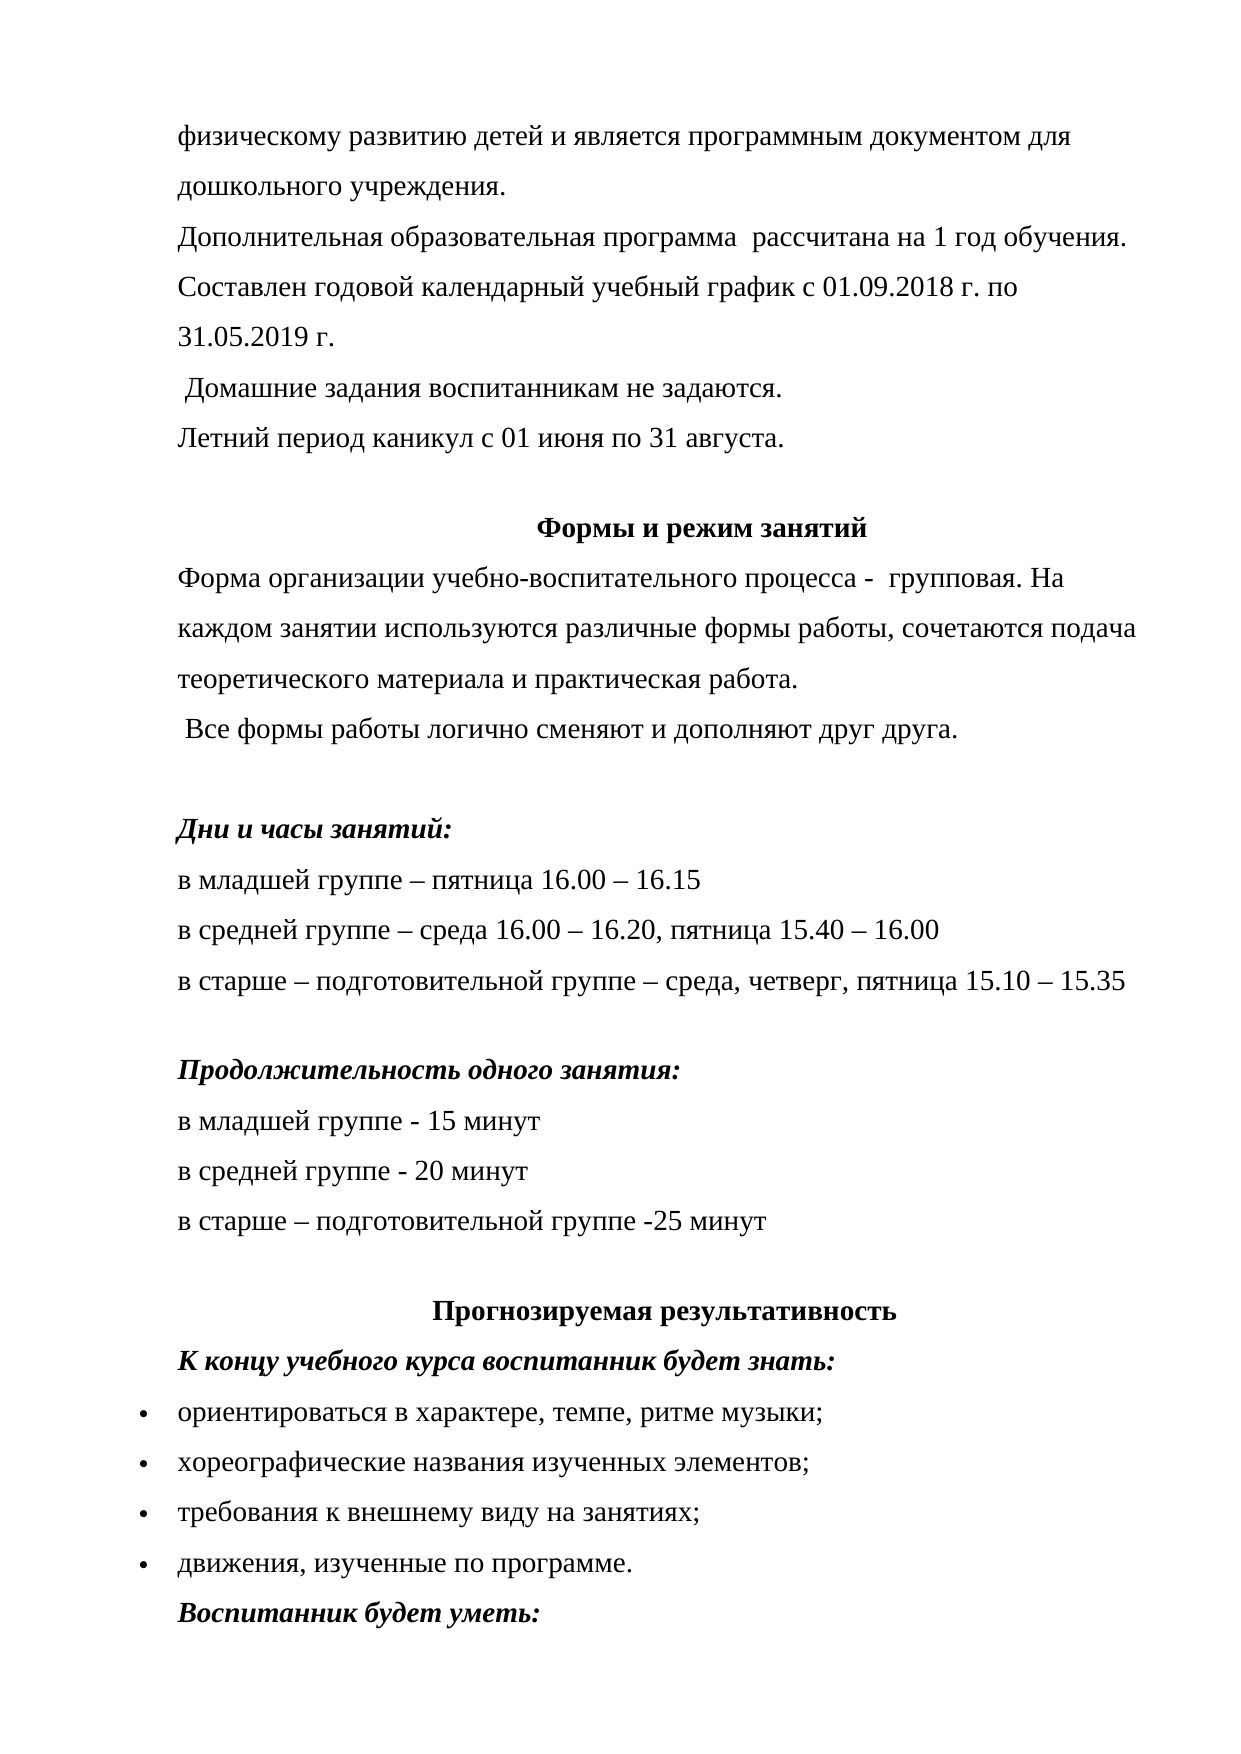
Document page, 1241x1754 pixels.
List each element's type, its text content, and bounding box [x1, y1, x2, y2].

list движения, изученные по программе. [140, 1545, 1152, 1578]
text в старше – подготовительной группе – среда, четверг, пятница 15.10 – 15.35 [177, 963, 1152, 996]
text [177, 118, 1152, 202]
text Формы и режим занятий [177, 510, 1152, 543]
list ориентироваться в характере, темпе, ритме музыки; [140, 1394, 1152, 1427]
text Все формы работы логично сменяют и дополняют друг друга. [177, 711, 1152, 744]
text Форма организации учебно-воспитательного процесса - групповая. На каждом занятии используются различные формы работы, сочетаются подача теоретического материала и практическая работа. [177, 560, 1152, 694]
text К концу учебного курса воспитанник будет знать: [177, 1343, 1152, 1377]
list требования к внешнему виду на занятиях; [140, 1494, 1152, 1528]
text Прогнозируемая результативность [177, 1293, 1152, 1327]
text в старше – подготовительной группе -25 минут [177, 1203, 1152, 1237]
text Дни и часы занятий: [177, 812, 1152, 845]
text Летний период каникул с 01 июня по 31 августа. [177, 420, 1152, 453]
text в младшей группе – пятница 16.00 – 16.15 [177, 862, 1152, 896]
text Воспитанник будет уметь: [177, 1595, 1152, 1628]
text Продолжительность одного занятия: [177, 1052, 1152, 1086]
text в средней группе – среда 16.00 – 16.20, пятница 15.40 – 16.00 [177, 912, 1152, 946]
text Дополнительная образовательная программа рассчитана на 1 год обучения. Составлен годовой календарный учебный график с 01.09.2018 г. по 31.05.2019 г. [177, 219, 1152, 353]
list хореографические названия изученных элементов; [140, 1444, 1152, 1478]
text в младшей группе - 15 минут [177, 1103, 1152, 1136]
text Домашние задания воспитанникам не задаются. [177, 370, 1152, 403]
text в средней группе - 20 минут [177, 1153, 1152, 1187]
